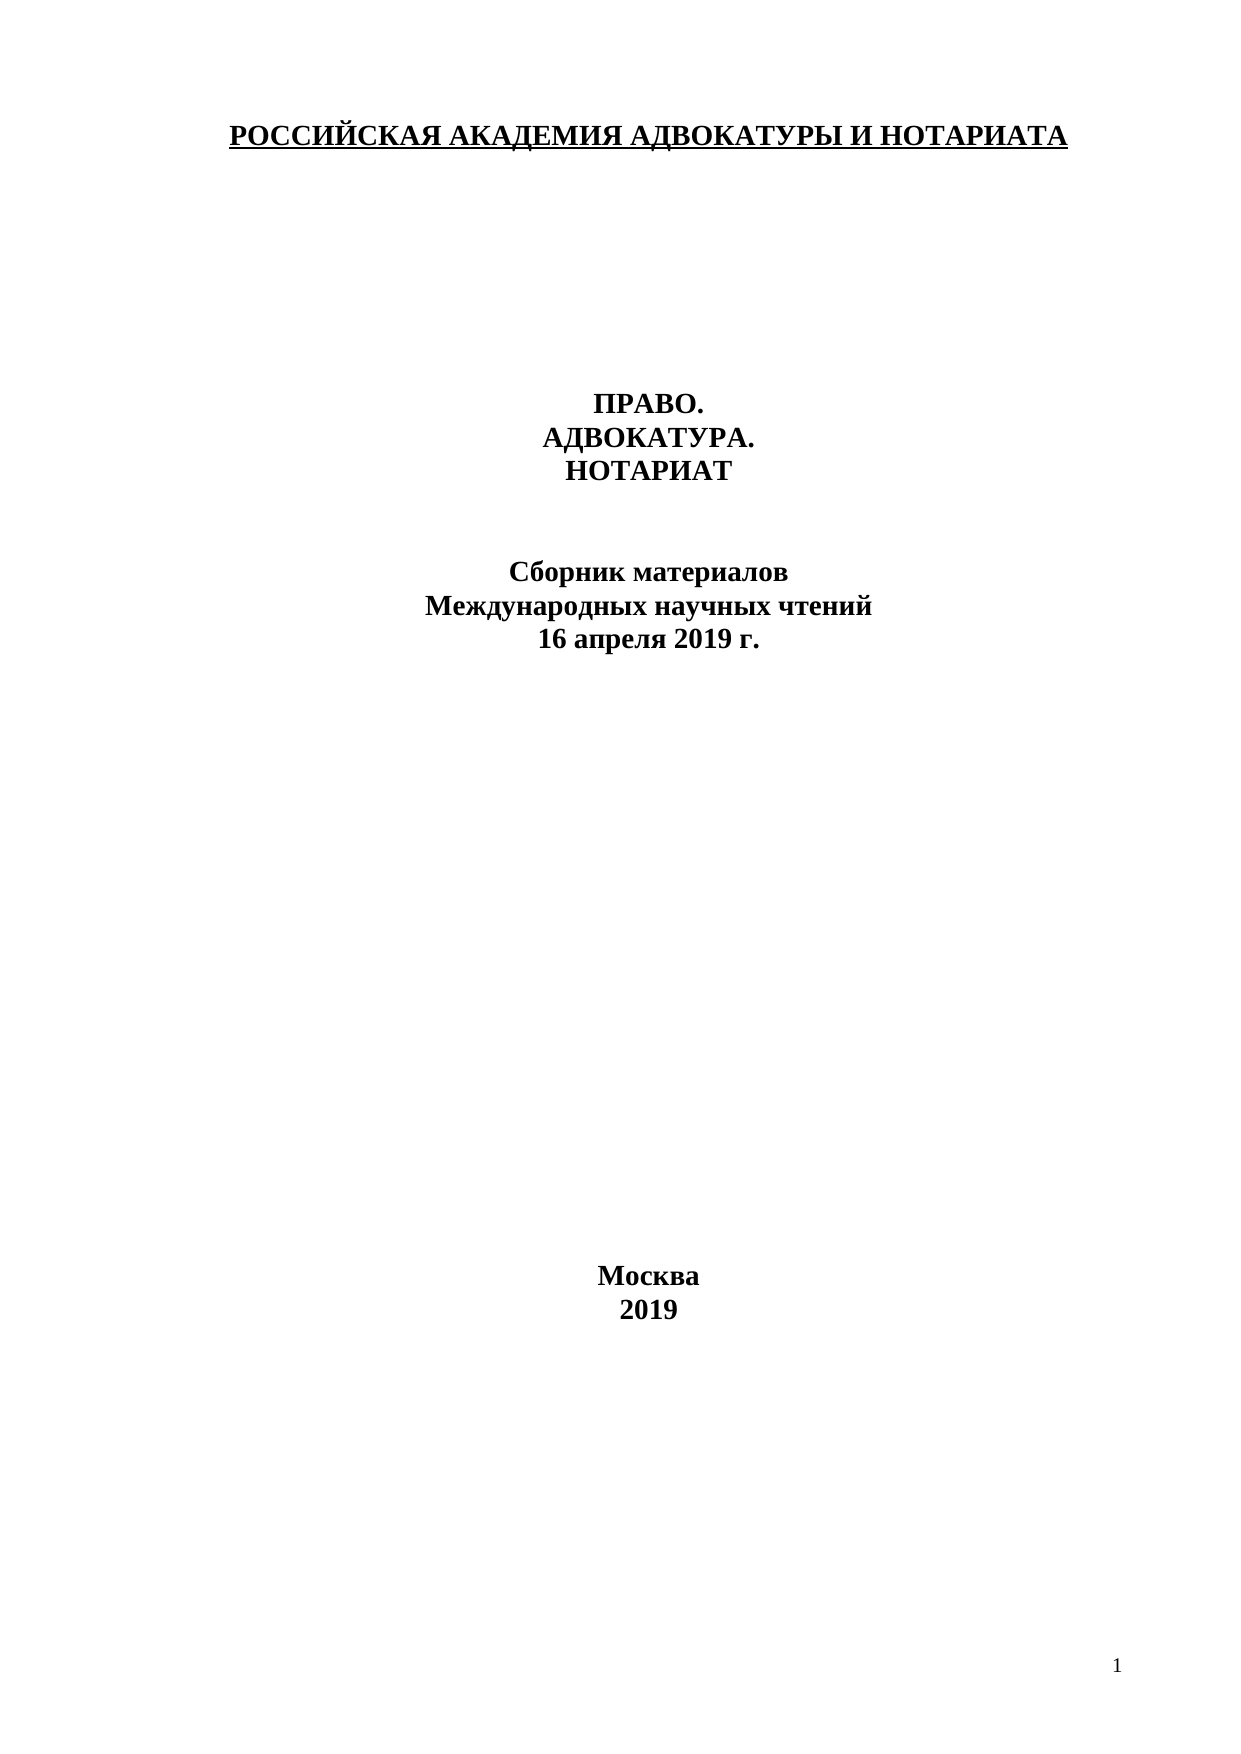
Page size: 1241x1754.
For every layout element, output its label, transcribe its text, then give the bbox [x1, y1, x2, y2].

text 16 апреля 2019 г. [118, 621, 1122, 655]
text АДВОКАТУРА. [118, 420, 1122, 453]
text 2019 [118, 1292, 1122, 1326]
text Международных научных чтений [118, 588, 1122, 621]
text ПРАВО. [118, 386, 1122, 420]
text НОТАРИАТ [118, 453, 1122, 487]
text Москва [118, 1258, 1122, 1292]
text Сборник материалов [118, 554, 1122, 588]
text РОССИЙСКАЯ АКАДЕМИЯ АДВОКАТУРЫ И НОТАРИАТА [118, 118, 1122, 152]
